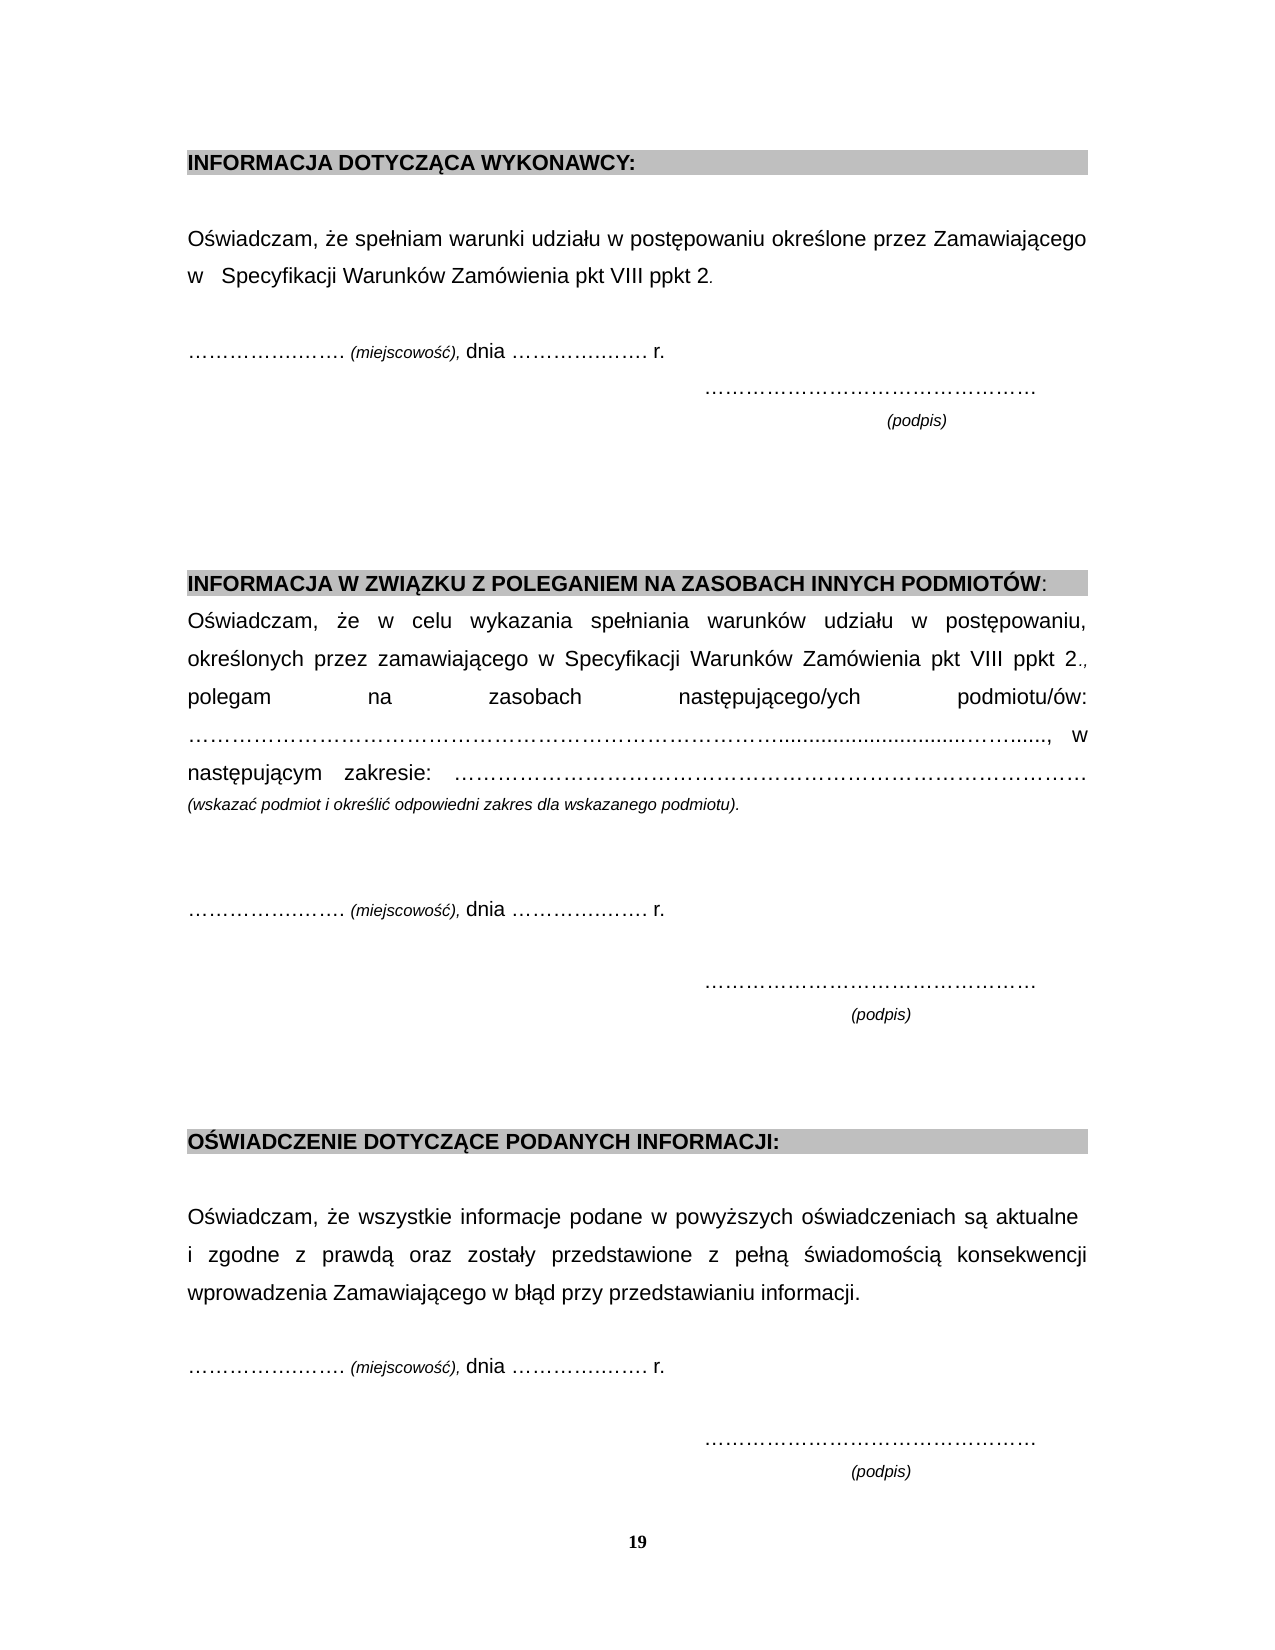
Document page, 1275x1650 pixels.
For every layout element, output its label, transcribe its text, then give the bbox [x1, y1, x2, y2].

text Oświadczam, że w celu wykazania spełniania warunków udziału w postępowaniu, określonych przez zamawiającego w Specyfikacji Warunków Zamówienia pkt VIII ppkt 2., polegam na zasobach następującego/ych podmiotu/ów: ………………………………………………………………………...............................……......, w następującym zakresie: ……………………………………………………………………………(wskazać podmiot i określić odpowiedni zakres dla wskazanego podmiotu). [187, 608, 1088, 813]
text ………………………………………… [187, 375, 1088, 399]
text ………………………………………… [187, 969, 1088, 993]
text ………………………………………… [187, 1426, 1088, 1449]
text INFORMACJA W ZWIĄZKU Z POLEGANIEM NA ZASOBACH INNYCH PODMIOTÓW: [187, 570, 1088, 596]
text (podpis) [777, 1004, 1088, 1024]
text Oświadczam, że spełniam warunki udziału w postępowaniu określone przez Zamawiającego w Specyfikacji Warunków Zamówienia pkt VIII ppkt 2. [187, 226, 1088, 289]
text …………….……. (miejscowość), dnia ………….……. r. [187, 897, 1088, 921]
text …………….……. (miejscowość), dnia ………….……. r. [187, 339, 1088, 363]
text (podpis) [187, 411, 1088, 430]
text …………….……. (miejscowość), dnia ………….……. r. [187, 1354, 1088, 1378]
text Oświadczam, że wszystkie informacje podane w powyższych oświadczeniach są aktualne i zgodne z prawdą oraz zostały przedstawione z pełną świadomością konsekwencji wprowadzenia Zamawiającego w błąd przy przedstawianiu informacji. [187, 1204, 1088, 1305]
text (podpis) [777, 1461, 1088, 1481]
text OŚWIADCZENIE DOTYCZĄCE PODANYCH INFORMACJI: [187, 1129, 1088, 1154]
text INFORMACJA DOTYCZĄCA WYKONAWCY: [187, 150, 1088, 175]
